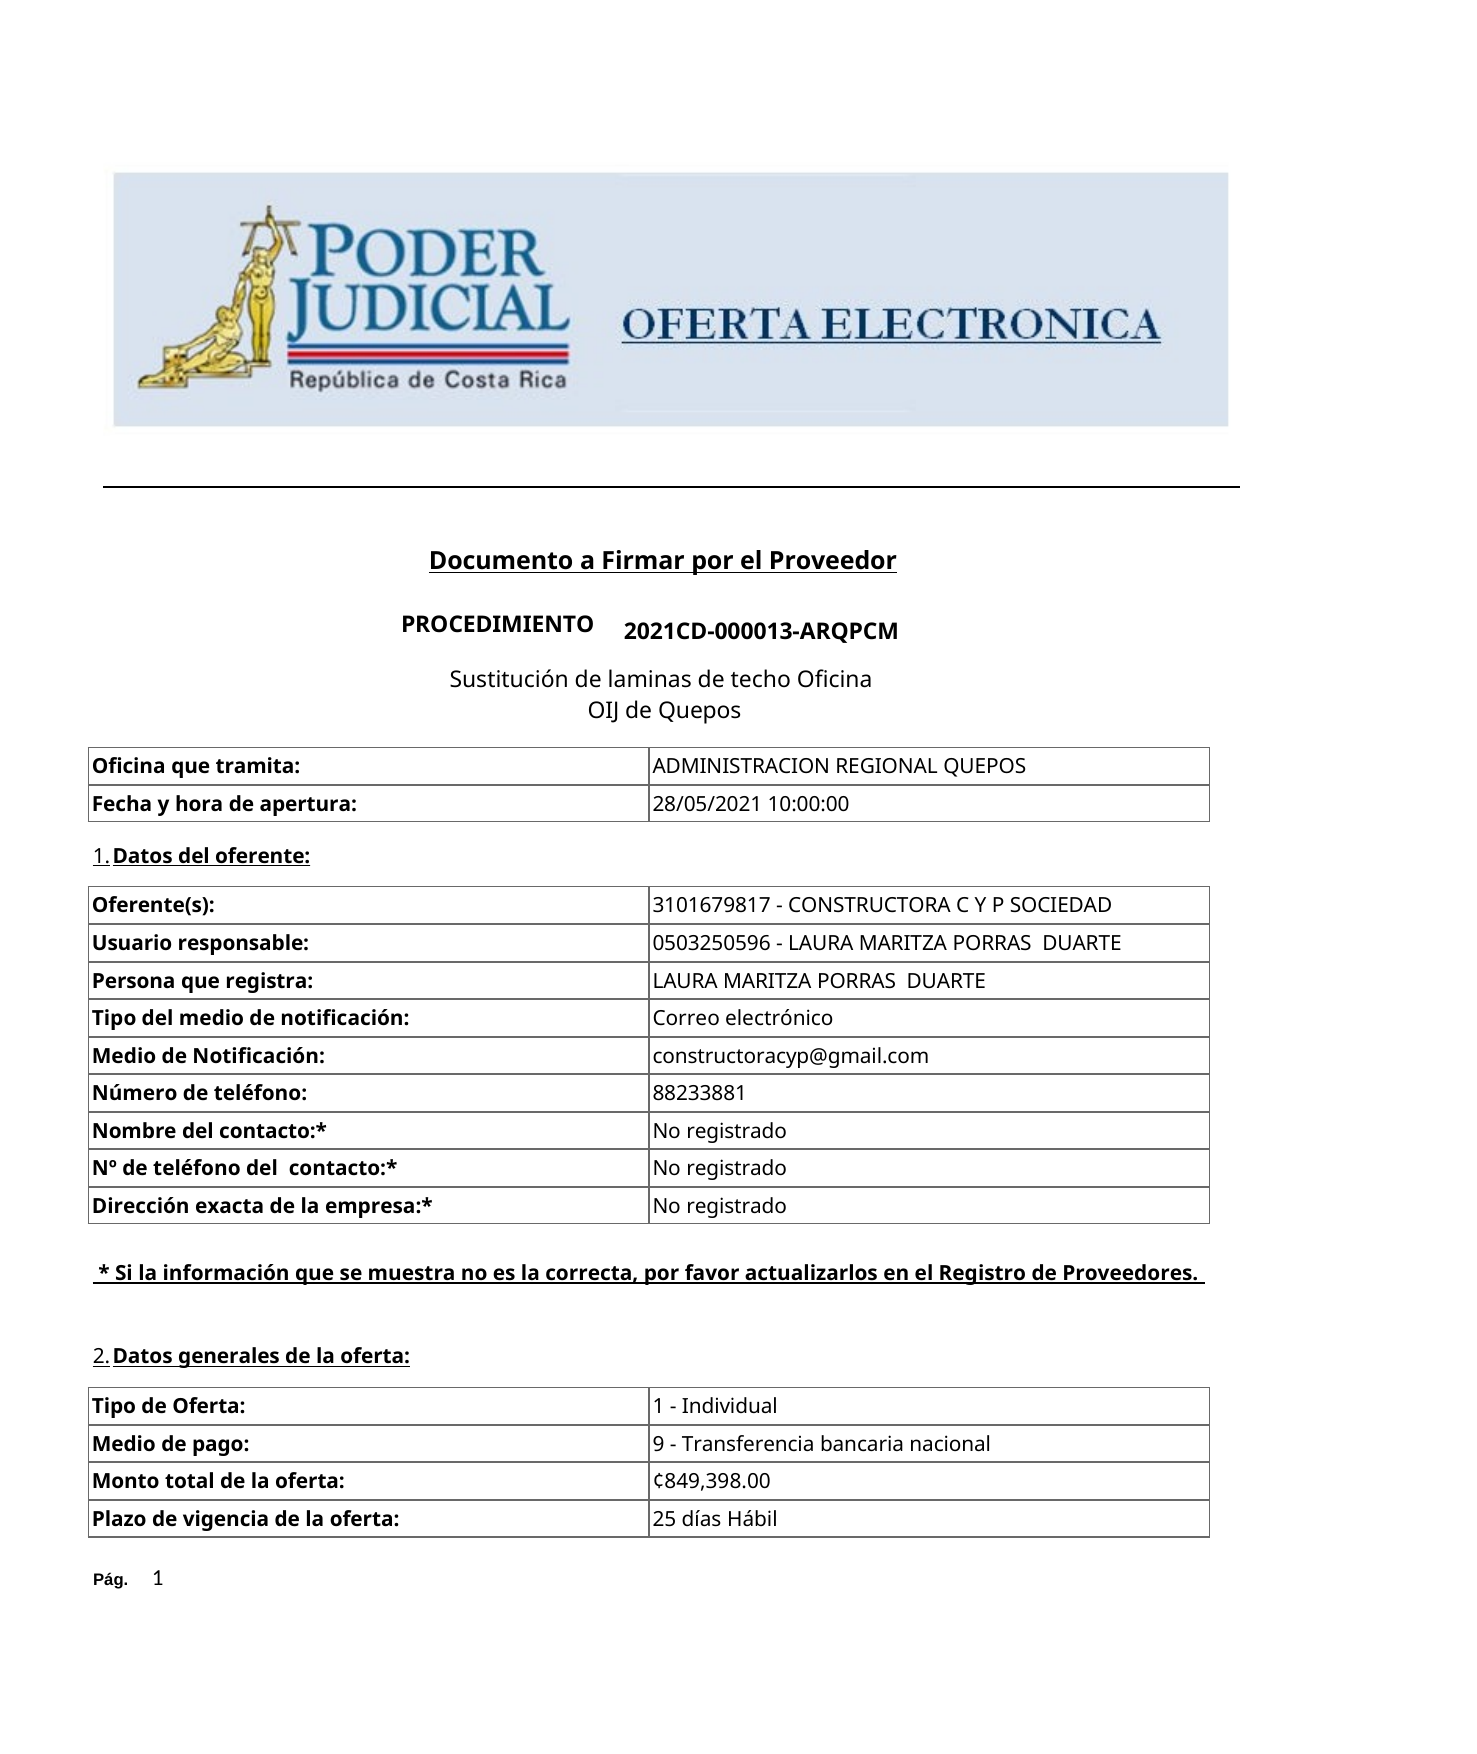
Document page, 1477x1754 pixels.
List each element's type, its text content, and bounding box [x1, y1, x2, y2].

table_cell constructoracyp@gmail.com [650, 1038, 1209, 1073]
table_cell Número de teléfono: [89, 1075, 648, 1111]
text 2021CD-000013-ARQPCM [624, 615, 1266, 646]
table_cell Tipo del medio de notificación: [89, 1000, 648, 1036]
list Datos generales de la oferta: [93, 1342, 1266, 1370]
list Datos del oferente: [93, 841, 1266, 869]
table_header Oficina que tramita: [89, 748, 648, 784]
text * Si la información que se muestra no es la correcta, por favor actualizarlos en el Registro de Proveedores. [93, 1258, 1266, 1287]
table_cell 0503250596 - LAURA MARITZA PORRAS DUARTE [650, 925, 1209, 961]
table_cell No registrado [650, 1188, 1209, 1222]
table_cell No registrado [650, 1150, 1209, 1186]
table_cell Monto total de la oferta: [89, 1463, 648, 1499]
text Documento a Firmar por el Proveedor [429, 543, 1266, 577]
table_header 1 - Individual [650, 1388, 1209, 1424]
table_cell No registrado [650, 1113, 1209, 1148]
text OIJ de Quepos [77, 694, 1252, 725]
table_cell Fecha y hora de apertura: [89, 786, 648, 821]
table_cell 88233881 [650, 1075, 1209, 1111]
table_cell Persona que registra: [89, 963, 648, 998]
table_cell 9 - Transferencia bancaria nacional [650, 1426, 1209, 1461]
table_header ADMINISTRACION REGIONAL QUEPOS [650, 748, 1209, 784]
subtitle Sustitución de laminas de techo Oficina [77, 663, 1245, 694]
picture [103, 162, 1241, 436]
table_cell LAURA MARITZA PORRAS DUARTE [650, 963, 1209, 998]
table_cell 25 días Hábil [650, 1501, 1209, 1536]
table_cell Medio de Notificación: [89, 1038, 648, 1073]
table_header 3101679817 - CONSTRUCTORA C Y P SOCIEDAD ANONIMA [650, 887, 1209, 923]
subtitle PROCEDIMIENTO [401, 608, 602, 640]
table_cell Nombre del contacto:* [89, 1113, 648, 1148]
table_cell Medio de pago: [89, 1426, 648, 1461]
table_cell ¢849,398.00 [650, 1463, 1209, 1499]
table_cell Dirección exacta de la empresa:* [89, 1188, 648, 1222]
table_cell Plazo de vigencia de la oferta: [89, 1501, 648, 1536]
table_cell Usuario responsable: [89, 925, 648, 961]
table_cell Correo electrónico [650, 1000, 1209, 1036]
table_header Tipo de Oferta: [89, 1388, 648, 1424]
table_header Oferente(s): [89, 887, 648, 923]
table_cell 28/05/2021 10:00:00 [650, 786, 1209, 821]
table_cell Nº de teléfono del contacto:* [89, 1150, 648, 1186]
